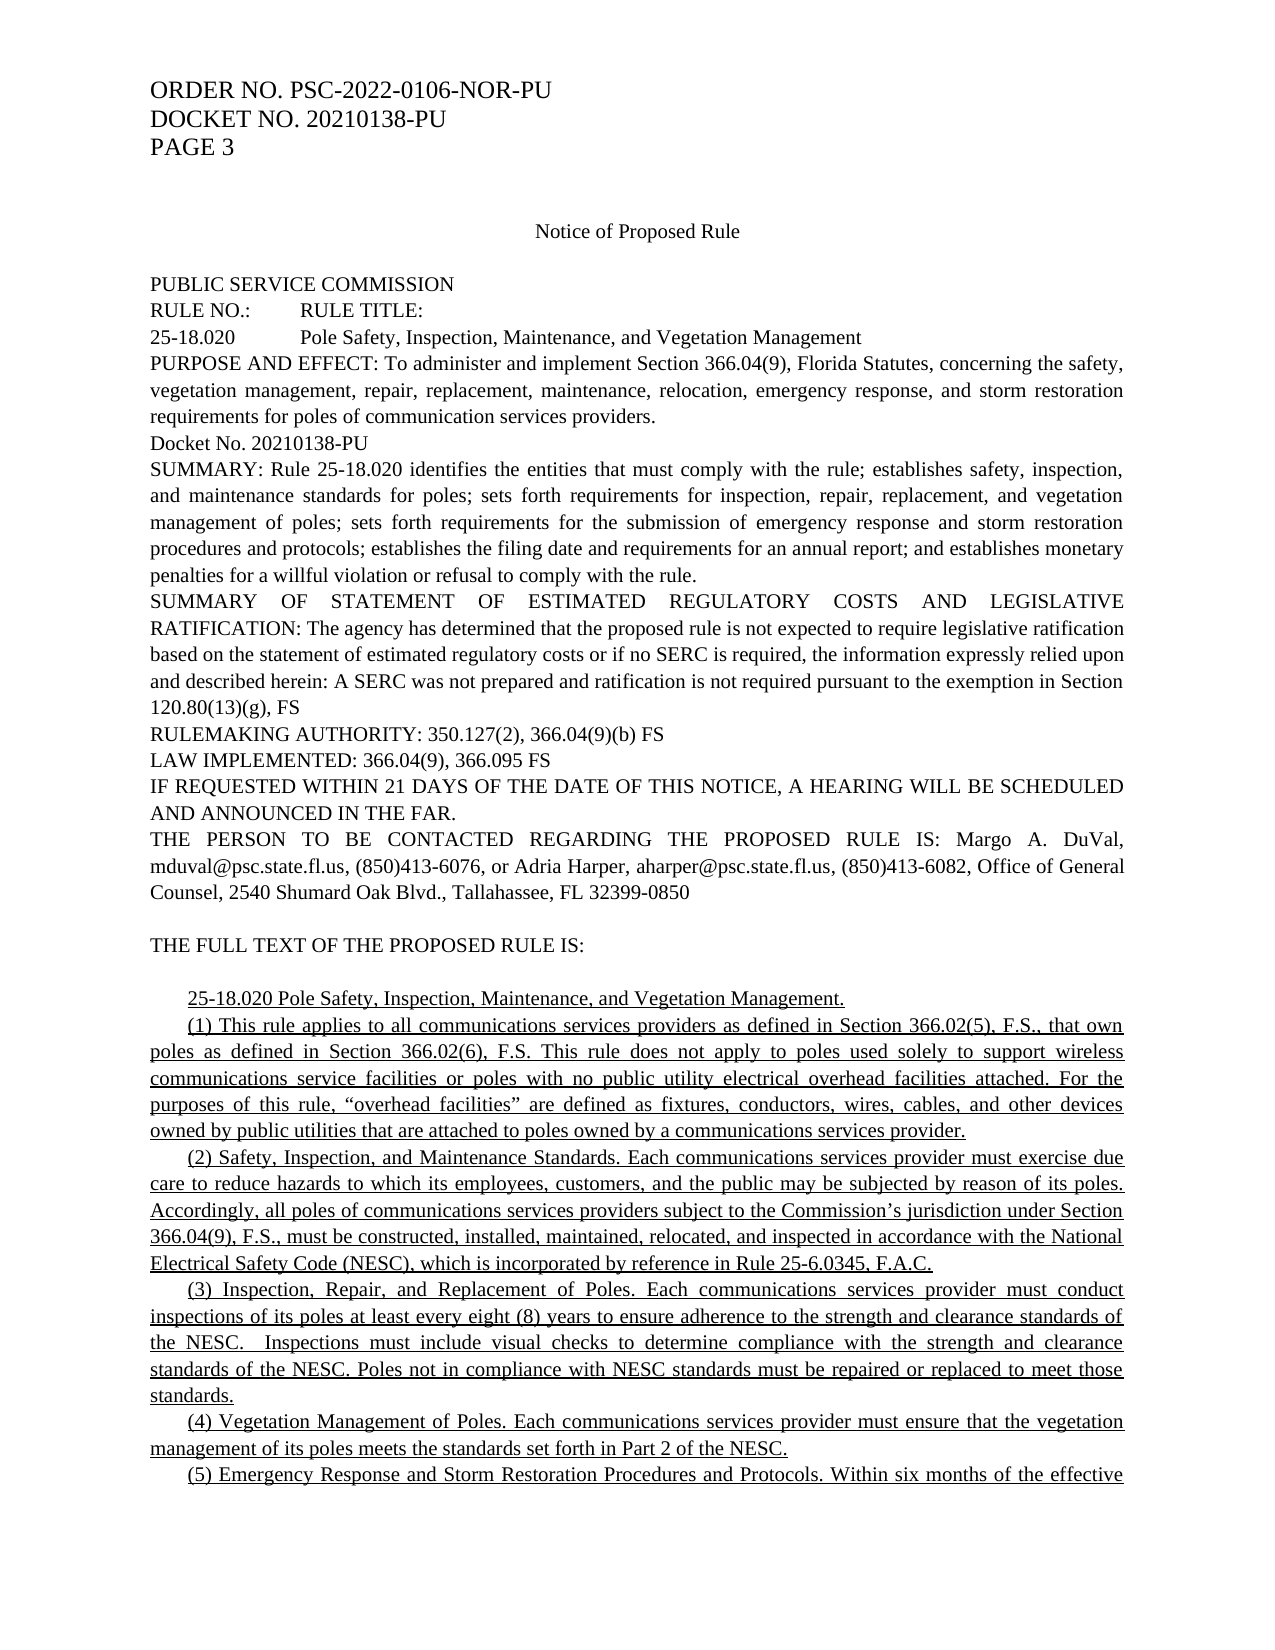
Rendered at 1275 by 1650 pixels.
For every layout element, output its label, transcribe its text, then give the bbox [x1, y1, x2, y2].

text (1) This rule applies to all communications services providers as defined in Section 366.02(5), F.S., that own poles as defined in Section 366.02(6), F.S. This rule does not apply to poles used solely to support wireless communications service facilities or poles with no public utility electrical overhead facilities attached. For the purposes of this rule, “overhead facilities” are defined as fixtures, conductors, wires, cables, and other devices owned by public utilities that are attached to poles owned by a communications services provider. [150, 1061, 1125, 1142]
text PUBLIC SERVICE COMMISSION [150, 272, 1125, 296]
text THE FULL TEXT OF THE PROPOSED RULE IS: [150, 933, 1125, 957]
text IF REQUESTED WITHIN 21 DAYS OF THE DATE OF THIS NOTICE, A HEARING WILL BE SCHEDULED AND ANNOUNCED IN THE FAR. [150, 774, 1125, 825]
text SUMMARY: Rule 25-18.020 identifies the entities that must comply with the rule; establishes safety, inspection, and maintenance standards for poles; sets forth requirements for inspection, repair, replacement, and vegetation management of poles; sets forth requirements for the submission of emergency response and storm restoration procedures and protocols; establishes the filing date and requirements for an annual report; and establishes monetary penalties for a willful violation or refusal to comply with the rule. [150, 457, 1125, 587]
text 25-18.020 Pole Safety, Inspection, Maintenance, and Vegetation Management. [150, 986, 1125, 1010]
text (3) Inspection, Repair, and Replacement of Poles. Each communications services provider must conduct inspections of its poles at least every eight (8) years to ensure adherence to the strength and clearance standards of the NESC. Inspections must include visual checks to determine compliance with the strength and clearance standards of the NESC. Poles not in compliance with NESC standards must be repaired or replaced to meet those standards. [150, 1277, 1125, 1407]
text (1) This rule applies to all communications services providers as defined in Section 366.02(5), F.S., that own poles as defined in Section 366.02(6), F.S. This rule does not apply to poles used solely to support wireless communications service facilities or poles with no public utility electrical overhead facilities attached. For the purposes of this rule, “overhead facilities” are defined as fixtures, conductors, wires, cables, and other devices owned by public utilities that are attached to poles owned by a communications services provider. [150, 1012, 1125, 1060]
text LAW IMPLEMENTED: 366.04(9), 366.095 FS [150, 748, 1125, 772]
text 25-18.020 Pole Safety, Inspection, Maintenance, and Vegetation Management [150, 324, 1125, 349]
text (2) Safety, Inspection, and Maintenance Standards. Each communications services provider must exercise due care to reduce hazards to which its employees, customers, and the public may be subjected by reason of its poles. Accordingly, all poles of communications services providers subject to the Commission’s jurisdiction under Section 366.04(9), F.S., must be constructed, installed, maintained, relocated, and inspected in accordance with the National Electrical Safety Code (NESC), which is incorporated by reference in Rule 25-6.0345, F.A.C. [150, 1193, 1125, 1275]
text PURPOSE AND EFFECT: To administer and implement Section 366.04(9), Florida Statutes, concerning the safety, vegetation management, repair, replacement, maintenance, relocation, emergency response, and storm restoration requirements for poles of communication services providers. [150, 351, 1125, 428]
text RULE NO.: RULE TITLE: [150, 298, 1125, 322]
text Notice of Proposed Rule [150, 219, 1125, 243]
text (2) Safety, Inspection, and Maintenance Standards. Each communications services provider must exercise due care to reduce hazards to which its employees, customers, and the public may be subjected by reason of its poles. Accordingly, all poles of communications services providers subject to the Commission’s jurisdiction under Section 366.04(9), F.S., must be constructed, installed, maintained, relocated, and inspected in accordance with the National Electrical Safety Code (NESC), which is incorporated by reference in Rule 25-6.0345, F.A.C. [150, 1145, 1125, 1192]
text THE PERSON TO BE CONTACTED REGARDING THE PROPOSED RULE IS: Margo A. DuVal, mduval@psc.state.fl.us, (850)413-6076, or Adria Harper, aharper@psc.state.fl.us, (850)413-6082, Office of General Counsel, 2540 Shumard Oak Blvd., Tallahassee, FL 32399-0850 [150, 827, 1125, 904]
text SUMMARY OF STATEMENT OF ESTIMATED REGULATORY COSTS AND LEGISLATIVE RATIFICATION: The agency has determined that the proposed rule is not expected to require legislative ratification based on the statement of estimated regulatory costs or if no SERC is required, the information expressly relied upon and described herein: A SERC was not prepared and ratification is not required pursuant to the exemption in Section 120.80(13)(g), FS [150, 589, 1125, 719]
text Docket No. 20210138-PU [150, 430, 1125, 454]
text RULEMAKING AUTHORITY: 350.127(2), 366.04(9)(b) FS [150, 721, 1125, 746]
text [150, 1462, 1125, 1486]
text (4) Vegetation Management of Poles. Each communications services provider must ensure that the vegetation management of its poles meets the standards set forth in Part 2 of the NESC. [150, 1409, 1125, 1460]
